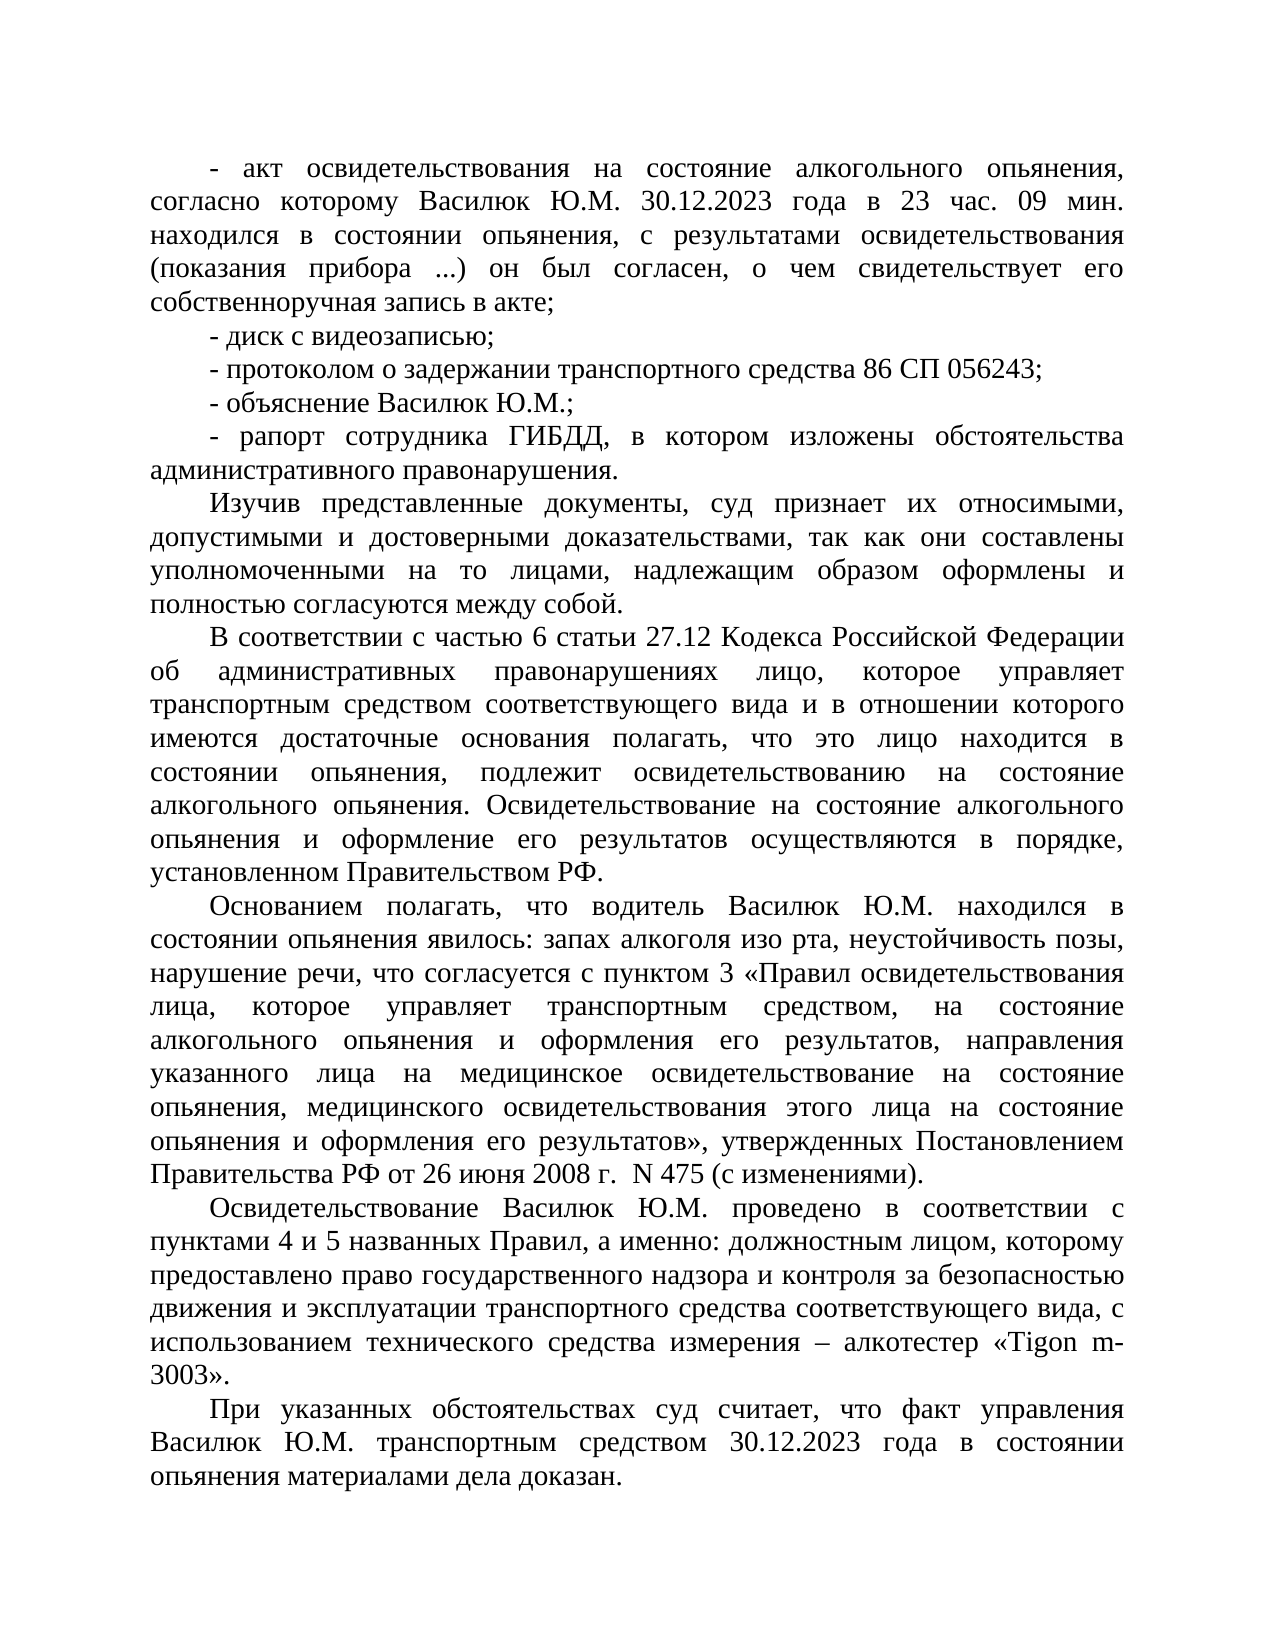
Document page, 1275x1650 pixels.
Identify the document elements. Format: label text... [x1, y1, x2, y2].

text - акт освидетельствования на состояние алкогольного опьянения, согласно которому Василюк Ю.М. 30.12.2023 года в 23 час. 09 мин. находился в состоянии опьянения, с результатами освидетельствования (показания прибора ...) он был согласен, о чем свидетельствует его собственноручная запись в акте; [150, 150, 1125, 318]
text Освидетельствование Василюк Ю.М. проведено в соответствии с пунктами 4 и 5 названных Правил, а именно: должностным лицом, которому предоставлено право государственного надзора и контроля за безопасностью движения и эксплуатации транспортного средства соответствующего вида, с использованием технического средства измерения – алкотестер «Tigon m-3003». [150, 1190, 1125, 1391]
text Изучив представленные документы, суд признает их относимыми, допустимыми и достоверными доказательствами, так как они составлены уполномоченными на то лицами, надлежащим образом оформлены и полностью согласуются между собой. [150, 485, 1125, 619]
text - диск с видеозаписью; [150, 318, 1125, 351]
text - протоколом о задержании транспортного средства 86 СП 056243; [150, 351, 1125, 385]
text При указанных обстоятельствах суд считает, что факт управления Василюк Ю.М. транспортным средством 30.12.2023 года в состоянии опьянения материалами дела доказан. [150, 1391, 1125, 1492]
text В соответствии с частью 6 статьи 27.12 Кодекса Российской Федерации об административных правонарушениях лицо, которое управляет транспортным средством соответствующего вида и в отношении которого имеются достаточные основания полагать, что это лицо находится в состоянии опьянения, подлежит освидетельствованию на состояние алкогольного опьянения. Освидетельствование на состояние алкогольного опьянения и оформление его результатов осуществляются в порядке, установленном Правительством РФ. [150, 619, 1125, 888]
text - объяснение Василюк Ю.М.; [150, 385, 1125, 418]
text Основанием полагать, что водитель Василюк Ю.М. находился в состоянии опьянения явилось: запах алкоголя изо рта, неустойчивость позы, нарушение речи, что согласуется с пунктом 3 «Правил освидетельствования лица, которое управляет транспортным средством, на состояние алкогольного опьянения и оформления его результатов, направления указанного лица на медицинское освидетельствование на состояние опьянения, медицинского освидетельствования этого лица на состояние опьянения и оформления его результатов», утвержденных Постановлением Правительства РФ от 26 июня 2008 г. N 475 (с изменениями). [150, 888, 1125, 1190]
text - рапорт сотрудника ГИБДД, в котором изложены обстоятельства административного правонарушения. [150, 418, 1125, 485]
